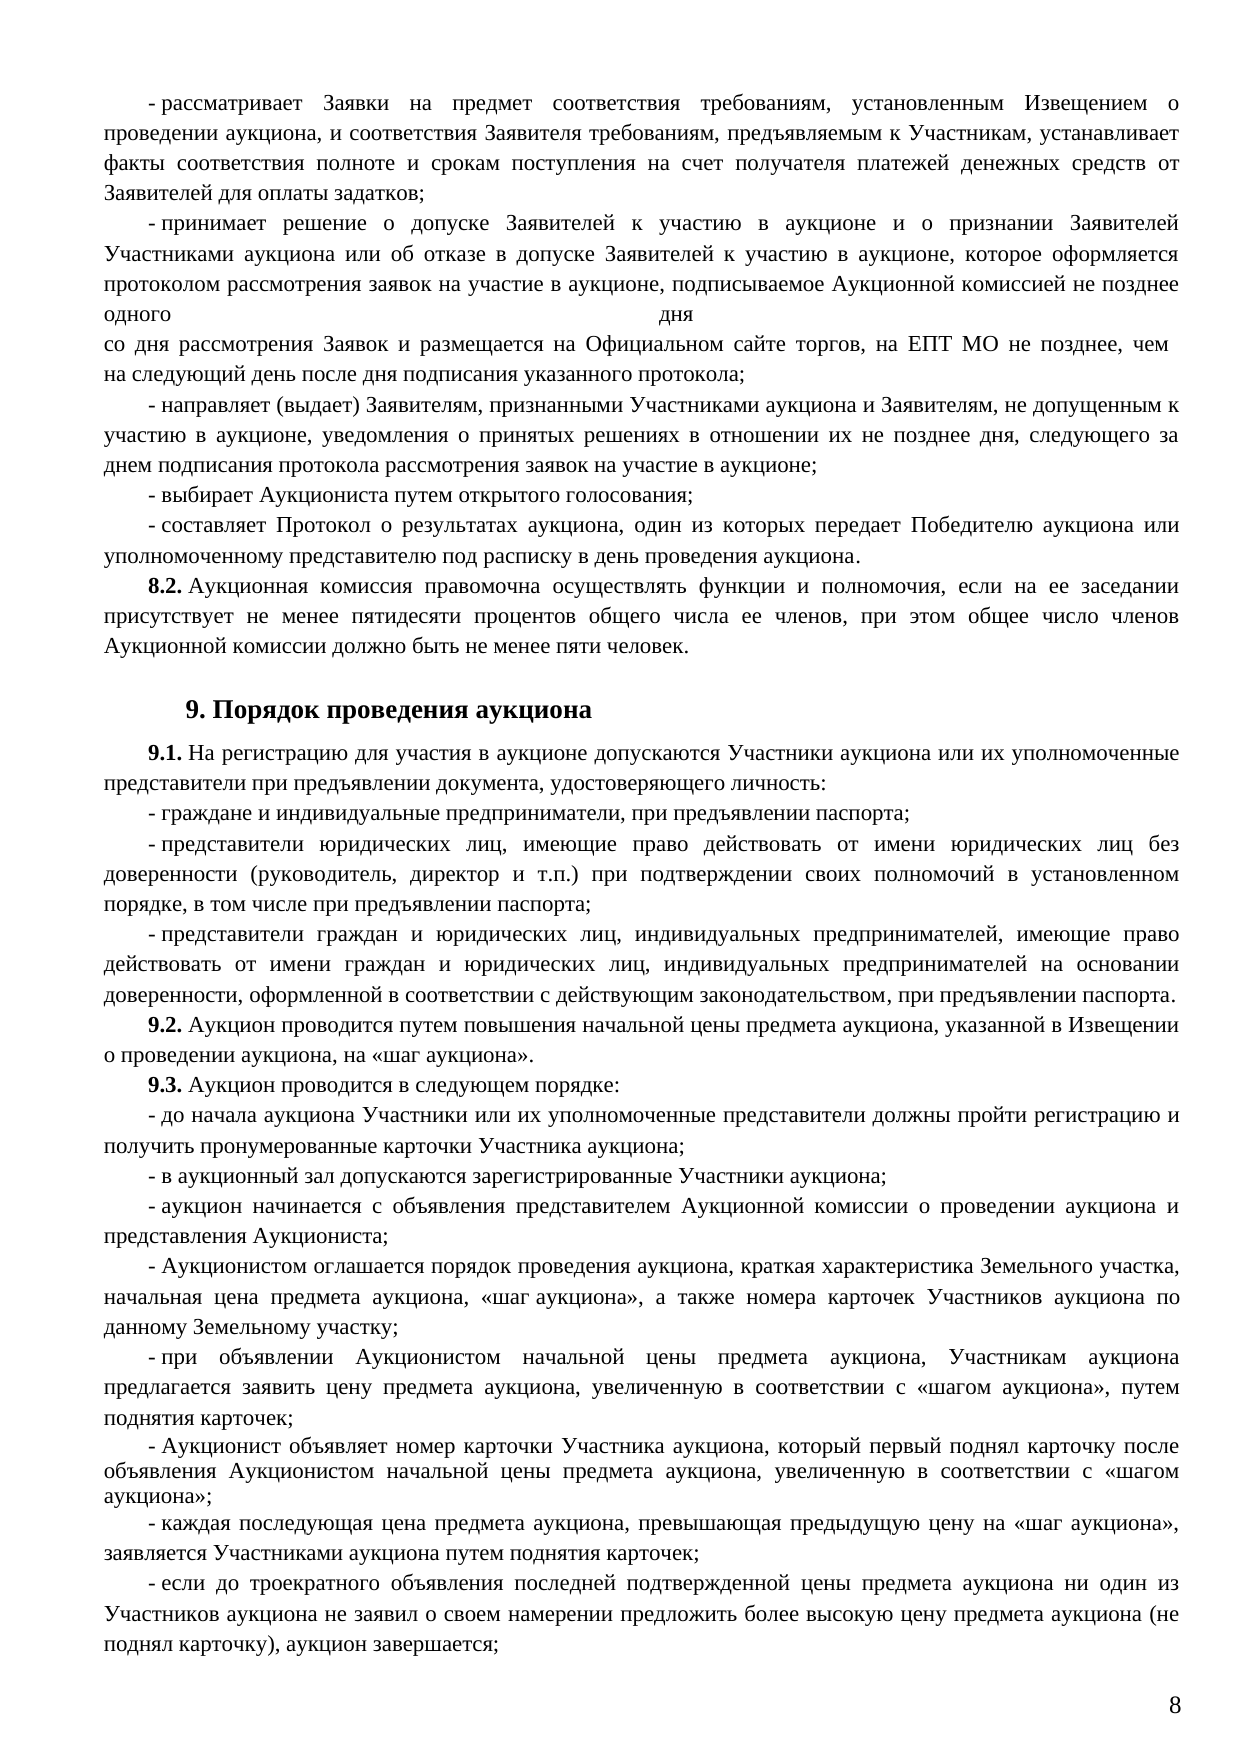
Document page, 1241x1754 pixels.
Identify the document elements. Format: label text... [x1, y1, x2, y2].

text 9.1. На регистрацию для участия в аукционе допускаются Участники аукциона или их уполномоченные представители при предъявлении документа, удостоверяющего личность: [103, 739, 1181, 796]
text - составляет Протокол о результатах аукциона, один из которых передает Победителю аукциона или уполномоченному представителю под расписку в день проведения аукциона. [103, 512, 1181, 568]
text - при объявлении Аукционистом начальной цены предмета аукциона, Участникам аукциона предлагается заявить цену предмета аукциона, увеличенную в соответствии с «шагом аукциона», путем поднятия карточек; [103, 1343, 1181, 1430]
text - представители граждан и юридических лиц, индивидуальных предпринимателей, имеющие право действовать от имени граждан и юридических лиц, индивидуальных предпринимателей на основании доверенности, оформленной в соответствии с действующим законодательством, при предъявлении паспорта. [103, 920, 1181, 1007]
text - представители юридических лиц, имеющие право действовать от имени юридических лиц без доверенности (руководитель, директор и т.п.) при подтверждении своих полномочий в установленном порядке, в том числе при предъявлении паспорта; [103, 829, 1181, 916]
text - выбирает Аукциониста путем открытого голосования; [103, 481, 1181, 508]
text - Аукционистом оглашается порядок проведения аукциона, краткая характеристика Земельного участка, начальная цена предмета аукциона, «шаг аукциона», а также номера карточек Участников аукциона по данному Земельному участку; [103, 1252, 1181, 1339]
text - каждая последующая цена предмета аукциона, превышающая предыдущую цену на «шаг аукциона», заявляется Участниками аукциона путем поднятия карточек; [103, 1509, 1181, 1566]
text 9.3. Аукцион проводится в следующем порядке: [103, 1071, 1181, 1098]
subtitle 9. Порядок проведения аукциона [185, 693, 1181, 724]
text - аукцион начинается с объявления представителем Аукционной комиссии о проведении аукциона и представления Аукциониста; [103, 1192, 1181, 1249]
text - рассматривает Заявки на предмет соответствия требованиям, установленным Извещением о проведении аукциона, и соответствия Заявителя требованиям, предъявляемым к Участникам, устанавливает факты соответствия полноте и срокам поступления на счет получателя платежей денежных средств от Заявителей для оплаты задатков; [103, 89, 1181, 206]
text - если до троекратного объявления последней подтвержденной цены предмета аукциона ни один из Участников аукциона не заявил о своем намерении предложить более высокую цену предмета аукциона (не поднял карточку), аукцион завершается; [103, 1569, 1181, 1656]
text - в аукционный зал допускаются зарегистрированные Участники аукциона; [103, 1162, 1181, 1188]
text 8.2. Аукционная комиссия правомочна осуществлять функции и полномочия, если на ее заседании присутствует не менее пятидесяти процентов общего числа ее членов, при этом общее число членов Аукционной комиссии должно быть не менее пяти человек. [103, 572, 1181, 659]
text 9.2. Аукцион проводится путем повышения начальной цены предмета аукциона, указанной в Извещении о проведении аукциона, на «шаг аукциона». [103, 1011, 1181, 1067]
text - Аукционист объявляет номер карточки Участника аукциона, который первый поднял карточку после объявления Аукционистом начальной цены предмета аукциона, увеличенную в соответствии с «шагом аукциона»; [103, 1434, 1181, 1509]
text - принимает решение о допуске Заявителей к участию в аукционе и о признании Заявителей Участниками аукциона или об отказе в допуске Заявителей к участию в аукционе, которое оформляется протоколом рассмотрения заявок на участие в аукционе, подписываемое Аукционной комиссией не позднее одного дня со дня рассмотрения Заявок и размещается на Официальном сайте торгов, на ЕПТ МО не позднее, чем на следующий день после дня подписания указанного протокола; [103, 209, 1181, 387]
text - граждане и индивидуальные предприниматели, при предъявлении паспорта; [103, 799, 1181, 826]
text - направляет (выдает) Заявителям, признанными Участниками аукциона и Заявителям, не допущенным к участию в аукционе, уведомления о принятых решениях в отношении их не позднее дня, следующего за днем подписания протокола рассмотрения заявок на участие в аукционе; [103, 391, 1181, 477]
text - до начала аукциона Участники или их уполномоченные представители должны пройти регистрацию и получить пронумерованные карточки Участника аукциона; [103, 1101, 1181, 1158]
